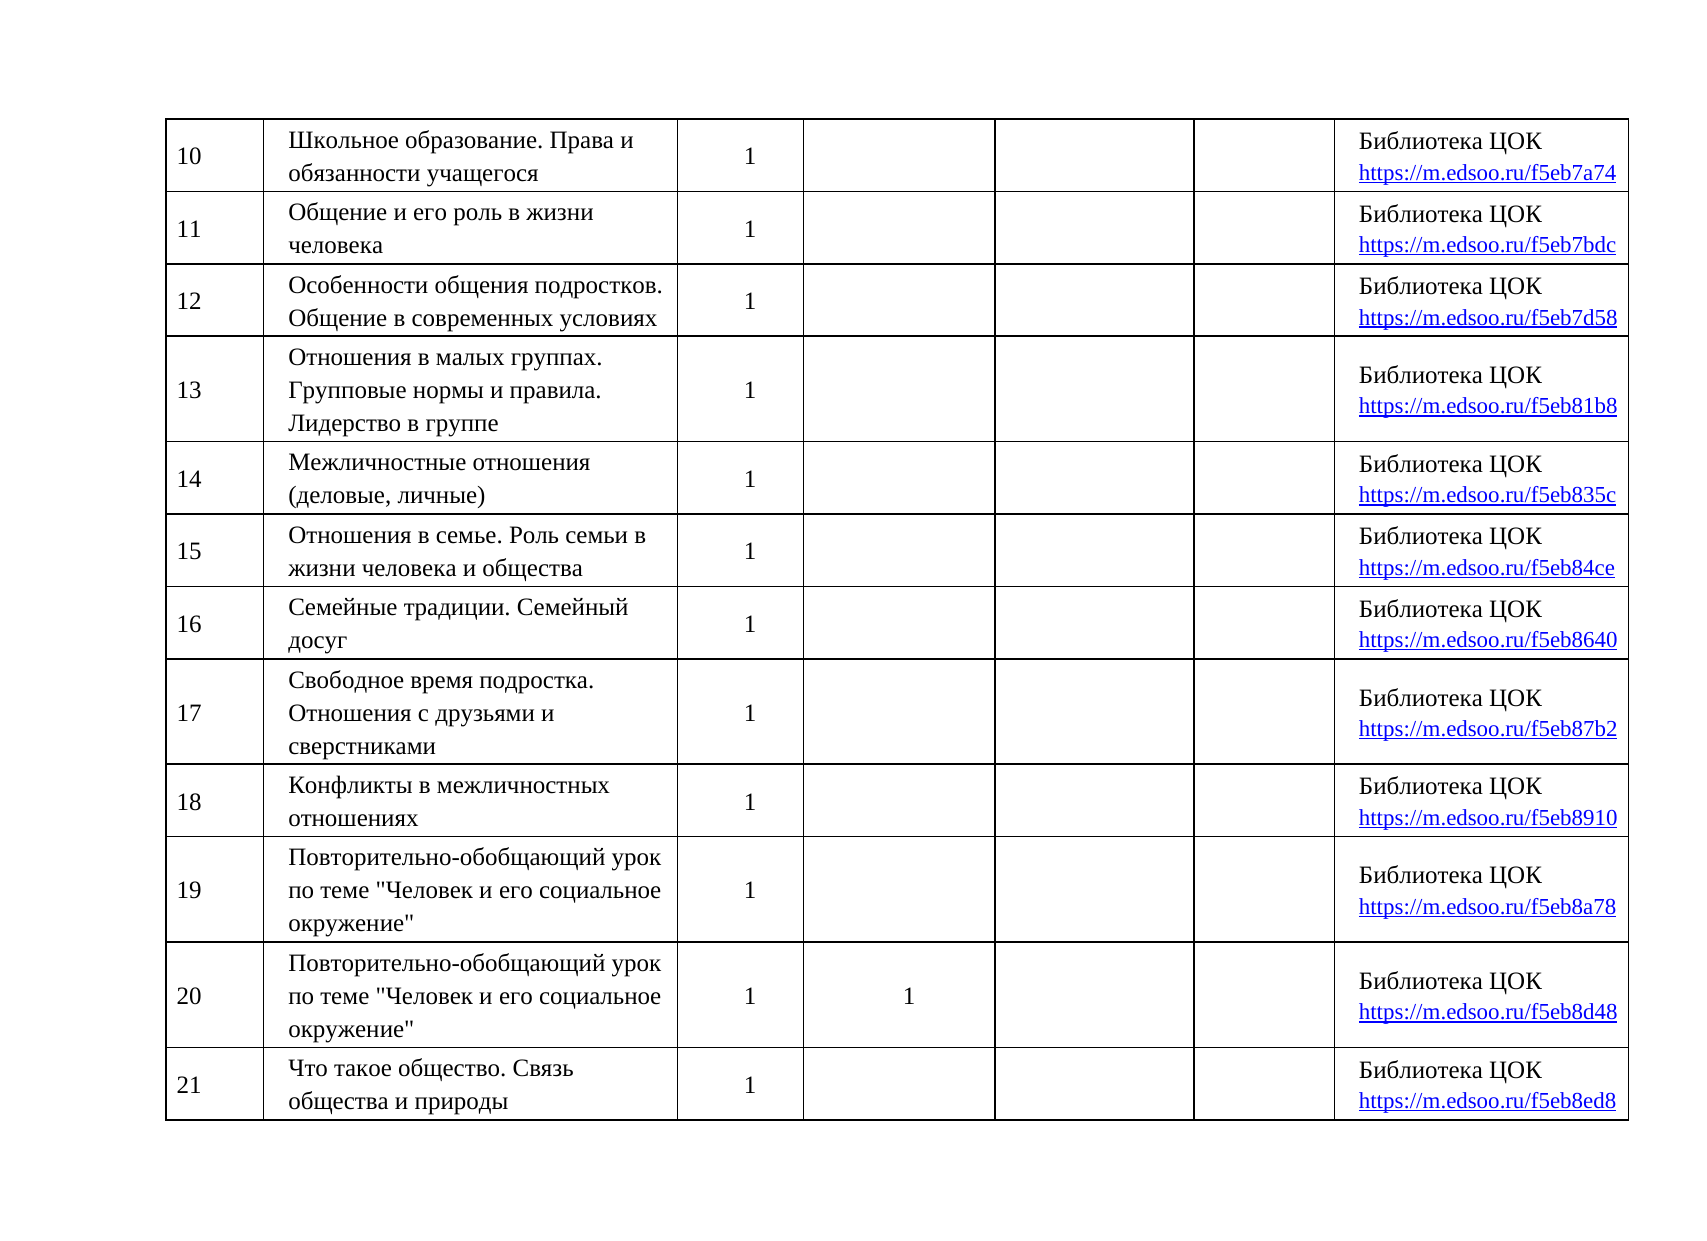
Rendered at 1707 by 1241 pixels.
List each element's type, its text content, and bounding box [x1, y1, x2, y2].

table_cell [996, 337, 1193, 441]
table_cell 1 [678, 943, 803, 1047]
table_cell [804, 660, 994, 763]
table_cell [996, 765, 1193, 836]
table_cell Отношения в семье. Роль семьи в жизни человека и общества [264, 515, 677, 586]
table_cell [804, 515, 994, 586]
table_cell [1195, 587, 1334, 658]
table_cell [804, 337, 994, 441]
table_cell 16 [167, 587, 263, 658]
table_cell Особенности общения подростков. Общение в современных условиях [264, 265, 677, 335]
table_cell Общение и его роль в жизни человека [264, 192, 677, 263]
table_cell [996, 265, 1193, 335]
table_cell [804, 837, 994, 941]
table_cell Библиотека ЦОК https://m.edsoo.ru/f5eb7a74 [1335, 120, 1628, 191]
table_cell 18 [167, 765, 263, 836]
table_cell [996, 1048, 1193, 1119]
table_cell [804, 192, 994, 263]
table_cell 1 [678, 765, 803, 836]
table_cell 15 [167, 515, 263, 586]
table_cell Семейные традиции. Семейный досуг [264, 587, 677, 658]
table_cell 19 [167, 837, 263, 941]
table_cell 1 [678, 192, 803, 263]
table_cell Библиотека ЦОК https://m.edsoo.ru/f5eb8640 [1335, 587, 1628, 658]
table_cell [804, 587, 994, 658]
table_cell Свободное время подростка. Отношения с друзьями и сверстниками [264, 660, 677, 763]
table_cell Что такое общество. Связь общества и природы [264, 1048, 677, 1119]
table_cell [1195, 837, 1334, 941]
table_cell [996, 837, 1193, 941]
table_cell Библиотека ЦОК https://m.edsoo.ru/f5eb8d48 [1335, 943, 1628, 1047]
table_cell Библиотека ЦОК https://m.edsoo.ru/f5eb8a78 [1335, 837, 1628, 941]
table_cell 1 [678, 587, 803, 658]
table_cell Библиотека ЦОК https://m.edsoo.ru/f5eb7bdc [1335, 192, 1628, 263]
table_cell Конфликты в межличностных отношениях [264, 765, 677, 836]
table_cell [996, 515, 1193, 586]
table_cell 1 [678, 442, 803, 513]
table_cell [996, 943, 1193, 1047]
table_cell [1195, 943, 1334, 1047]
table_cell Повторительно-обобщающий урок по теме "Человек и его социальное окружение" [264, 837, 677, 941]
table_cell [1195, 192, 1334, 263]
table_cell Библиотека ЦОК https://m.edsoo.ru/f5eb7d58 [1335, 265, 1628, 335]
table_cell [804, 442, 994, 513]
table_cell [996, 120, 1193, 191]
table_cell 1 [678, 837, 803, 941]
table_cell [996, 192, 1193, 263]
table_cell [1195, 265, 1334, 335]
table_cell [804, 120, 994, 191]
table_cell 1 [804, 943, 994, 1047]
table_cell [996, 587, 1193, 658]
table_cell 1 [678, 1048, 803, 1119]
table_cell [804, 265, 994, 335]
table_cell 17 [167, 660, 263, 763]
table_cell Библиотека ЦОК https://m.edsoo.ru/f5eb835c [1335, 442, 1628, 513]
table_cell 13 [167, 337, 263, 441]
table_cell 11 [167, 192, 263, 263]
table_cell 20 [167, 943, 263, 1047]
table_cell Библиотека ЦОК https://m.edsoo.ru/f5eb8910 [1335, 765, 1628, 836]
table_cell Библиотека ЦОК https://m.edsoo.ru/f5eb87b2 [1335, 660, 1628, 763]
table_cell 1 [678, 337, 803, 441]
table_cell [996, 660, 1193, 763]
table_cell 14 [167, 442, 263, 513]
table_cell [1195, 337, 1334, 441]
table_cell [1195, 120, 1334, 191]
table_cell Отношения в малых группах. Групповые нормы и правила. Лидерство в группе [264, 337, 677, 441]
table_cell [804, 1048, 994, 1119]
table_cell Школьное образование. Права и обязанности учащегося [264, 120, 677, 191]
table_cell 1 [678, 265, 803, 335]
table_cell 1 [678, 120, 803, 191]
table_cell [804, 765, 994, 836]
table_cell 1 [678, 515, 803, 586]
table_cell Межличностные отношения (деловые, личные) [264, 442, 677, 513]
table_cell [1195, 1048, 1334, 1119]
table_cell [996, 442, 1193, 513]
table_cell [1195, 515, 1334, 586]
table_cell [1195, 765, 1334, 836]
table_cell [1195, 442, 1334, 513]
table_cell [1195, 660, 1334, 763]
table_cell Повторительно-обобщающий урок по теме "Человек и его социальное окружение" [264, 943, 677, 1047]
table_cell 10 [167, 120, 263, 191]
table_cell 12 [167, 265, 263, 335]
table_cell Библиотека ЦОК https://m.edsoo.ru/f5eb8ed8 [1335, 1048, 1628, 1119]
table_cell Библиотека ЦОК https://m.edsoo.ru/f5eb84ce [1335, 515, 1628, 586]
table_cell 1 [678, 660, 803, 763]
table_cell 21 [167, 1048, 263, 1119]
table_cell Библиотека ЦОК https://m.edsoo.ru/f5eb81b8 [1335, 337, 1628, 441]
